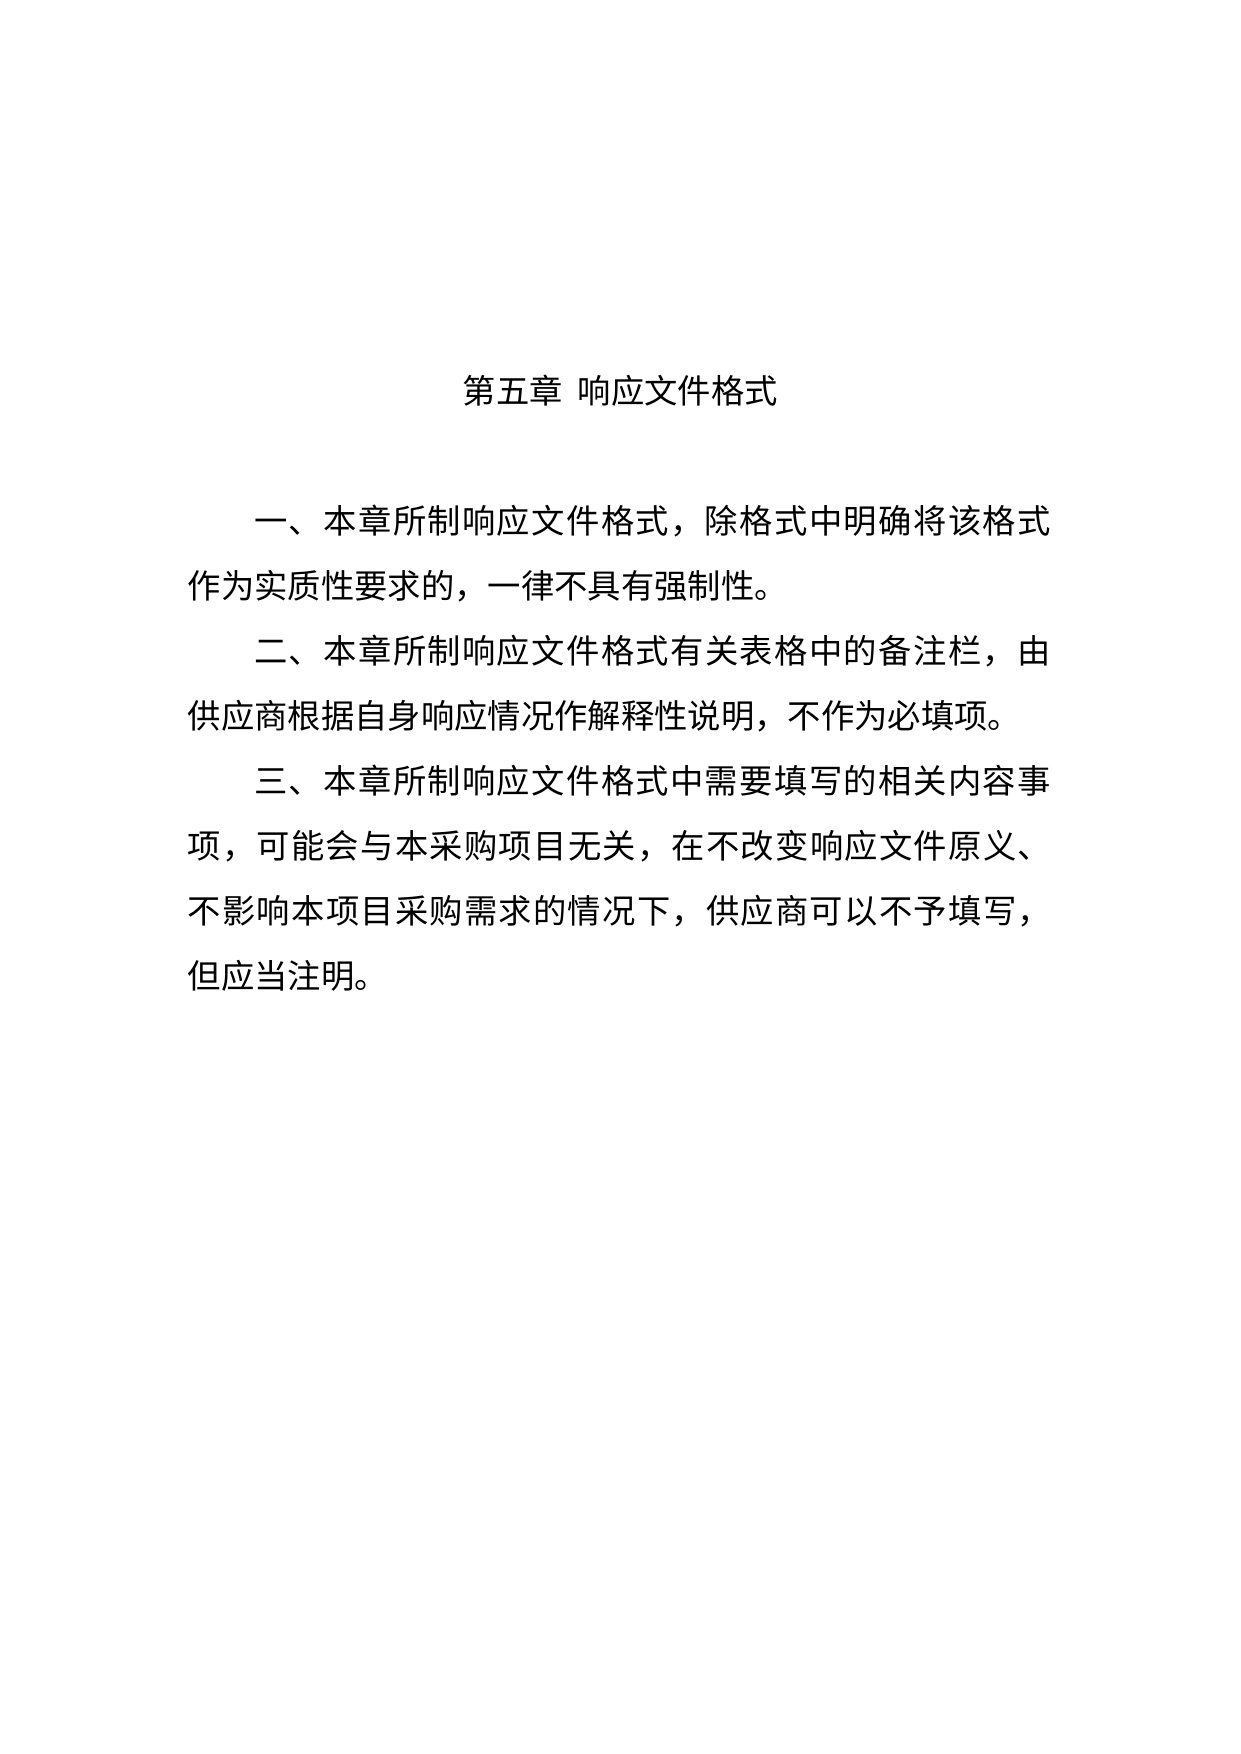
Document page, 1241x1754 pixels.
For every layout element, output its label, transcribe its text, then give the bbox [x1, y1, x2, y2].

text 第五章 响应文件格式 [187, 357, 1053, 422]
text 三、本章所制响应文件格式中需要填写的相关内容事项，可能会与本采购项目无关，在不改变响应文件原义、不影响本项目采购需求的情况下，供应商可以不予填写，但应当注明。 [187, 747, 1053, 1007]
text 二、本章所制响应文件格式有关表格中的备注栏，由供应商根据自身响应情况作解释性说明，不作为必填项。 [187, 617, 1053, 747]
text 一、本章所制响应文件格式，除格式中明确将该格式作为实质性要求的，一律不具有强制性。 [187, 487, 1053, 617]
